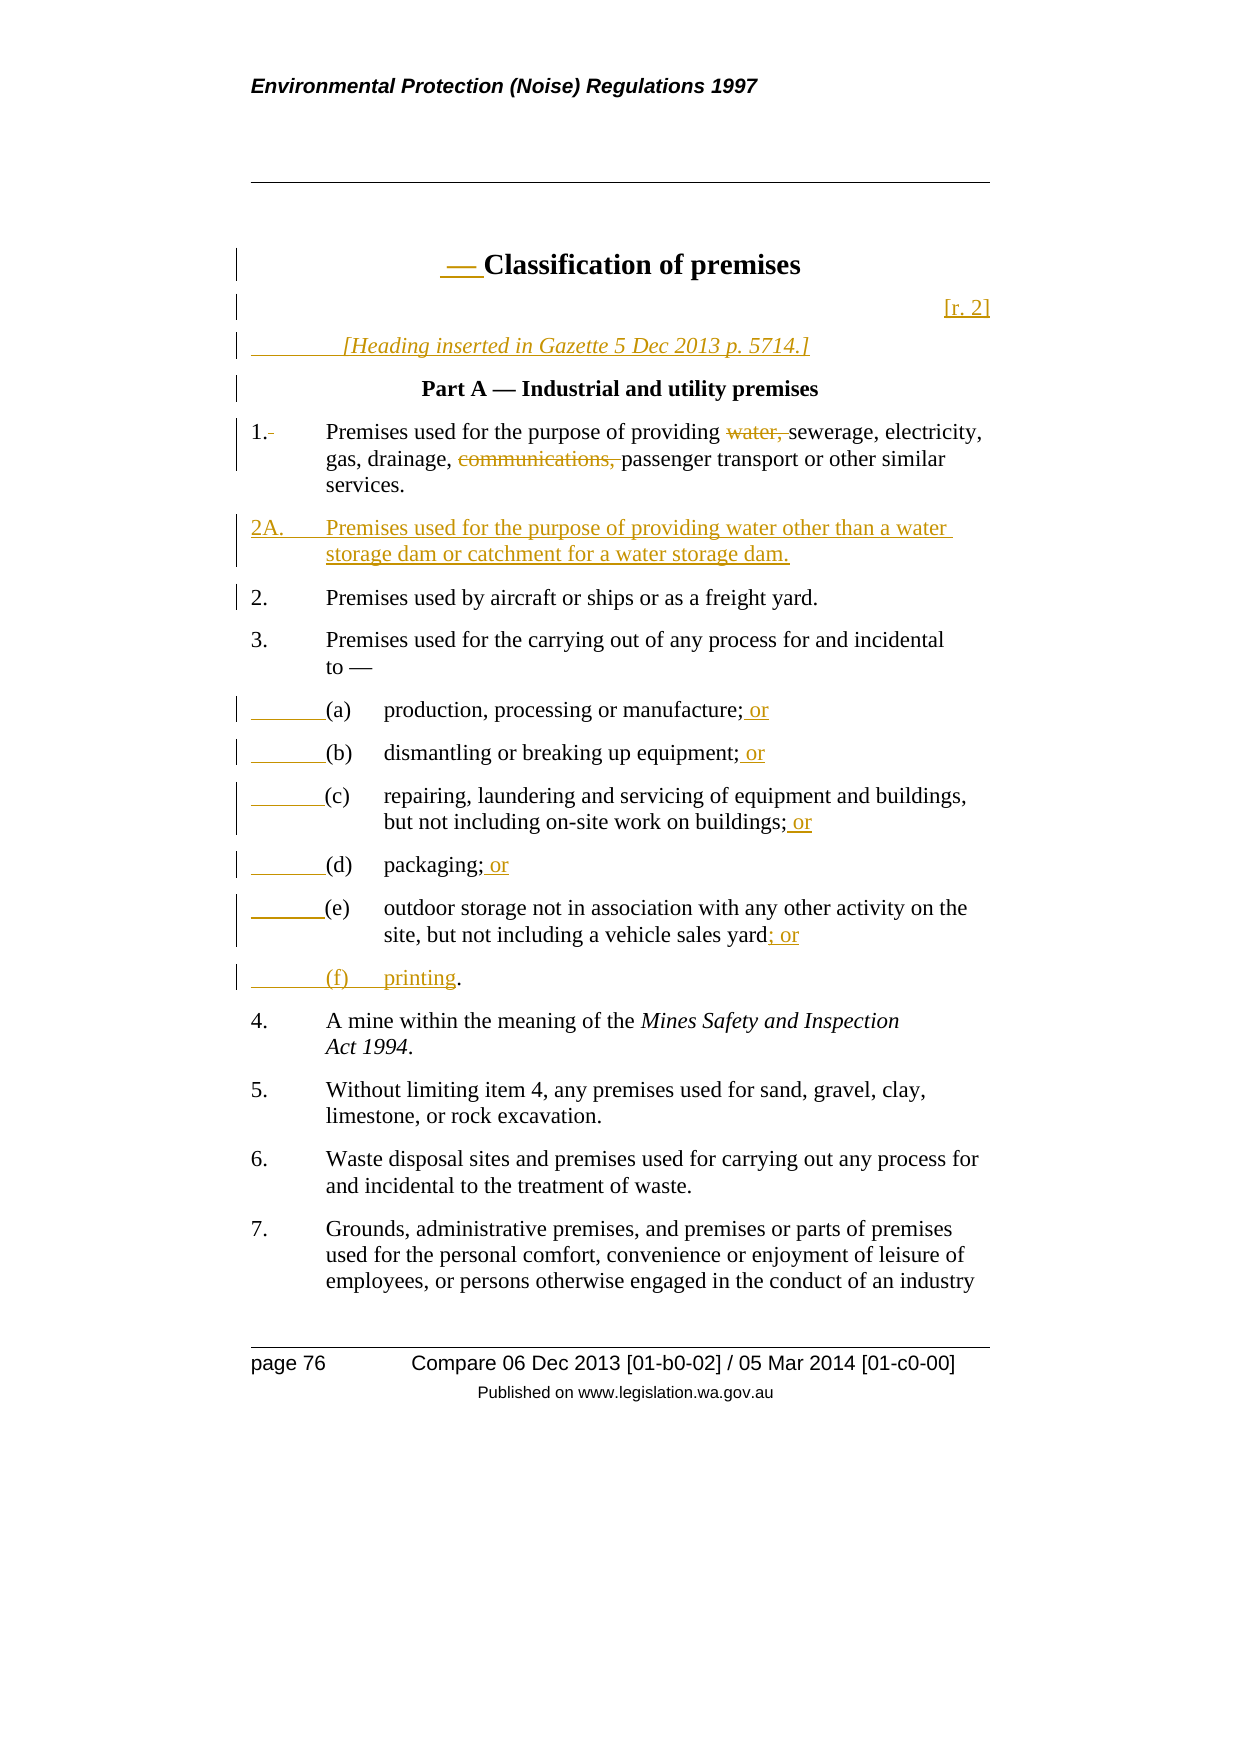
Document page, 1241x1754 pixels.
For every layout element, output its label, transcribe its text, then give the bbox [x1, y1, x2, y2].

text 6. Waste disposal sites and premises used for carrying out any process for and incidental to the treatment of waste. [251, 1146, 990, 1198]
text (a) production, processing or manufacture; [251, 696, 990, 722]
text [251, 1215, 990, 1294]
text 4. A mine within the meaning of the Mines Safety and Inspection Act 1994. [251, 1007, 990, 1059]
text . [251, 964, 990, 990]
text 3. Premises used for the carrying out of any process for and incidental to — [251, 627, 990, 679]
text 2. Premises used by aircraft or ships or as a freight yard. [251, 583, 990, 610]
text 1. Premises used for the purpose of providing sewerage, electricity, gas, drainage, passenger transport or other similar services. [251, 418, 990, 497]
text (b) dismantling or breaking up equipment; [251, 739, 990, 765]
text (c) repairing, laundering and servicing of equipment and buildings, but not including on-site work on buildings; [251, 782, 990, 835]
subtitle Classification of premises [251, 247, 990, 281]
subtitle Part A — Industrial and utility premises [251, 375, 990, 402]
text (e) outdoor storage not in association with any other activity on the site, but not including a vehicle sales yard [251, 894, 990, 947]
text (d) packaging; [251, 851, 990, 878]
text 5. Without limiting item 4, any premises used for sand, gravel, clay, limestone, or rock excavation. [251, 1076, 990, 1129]
